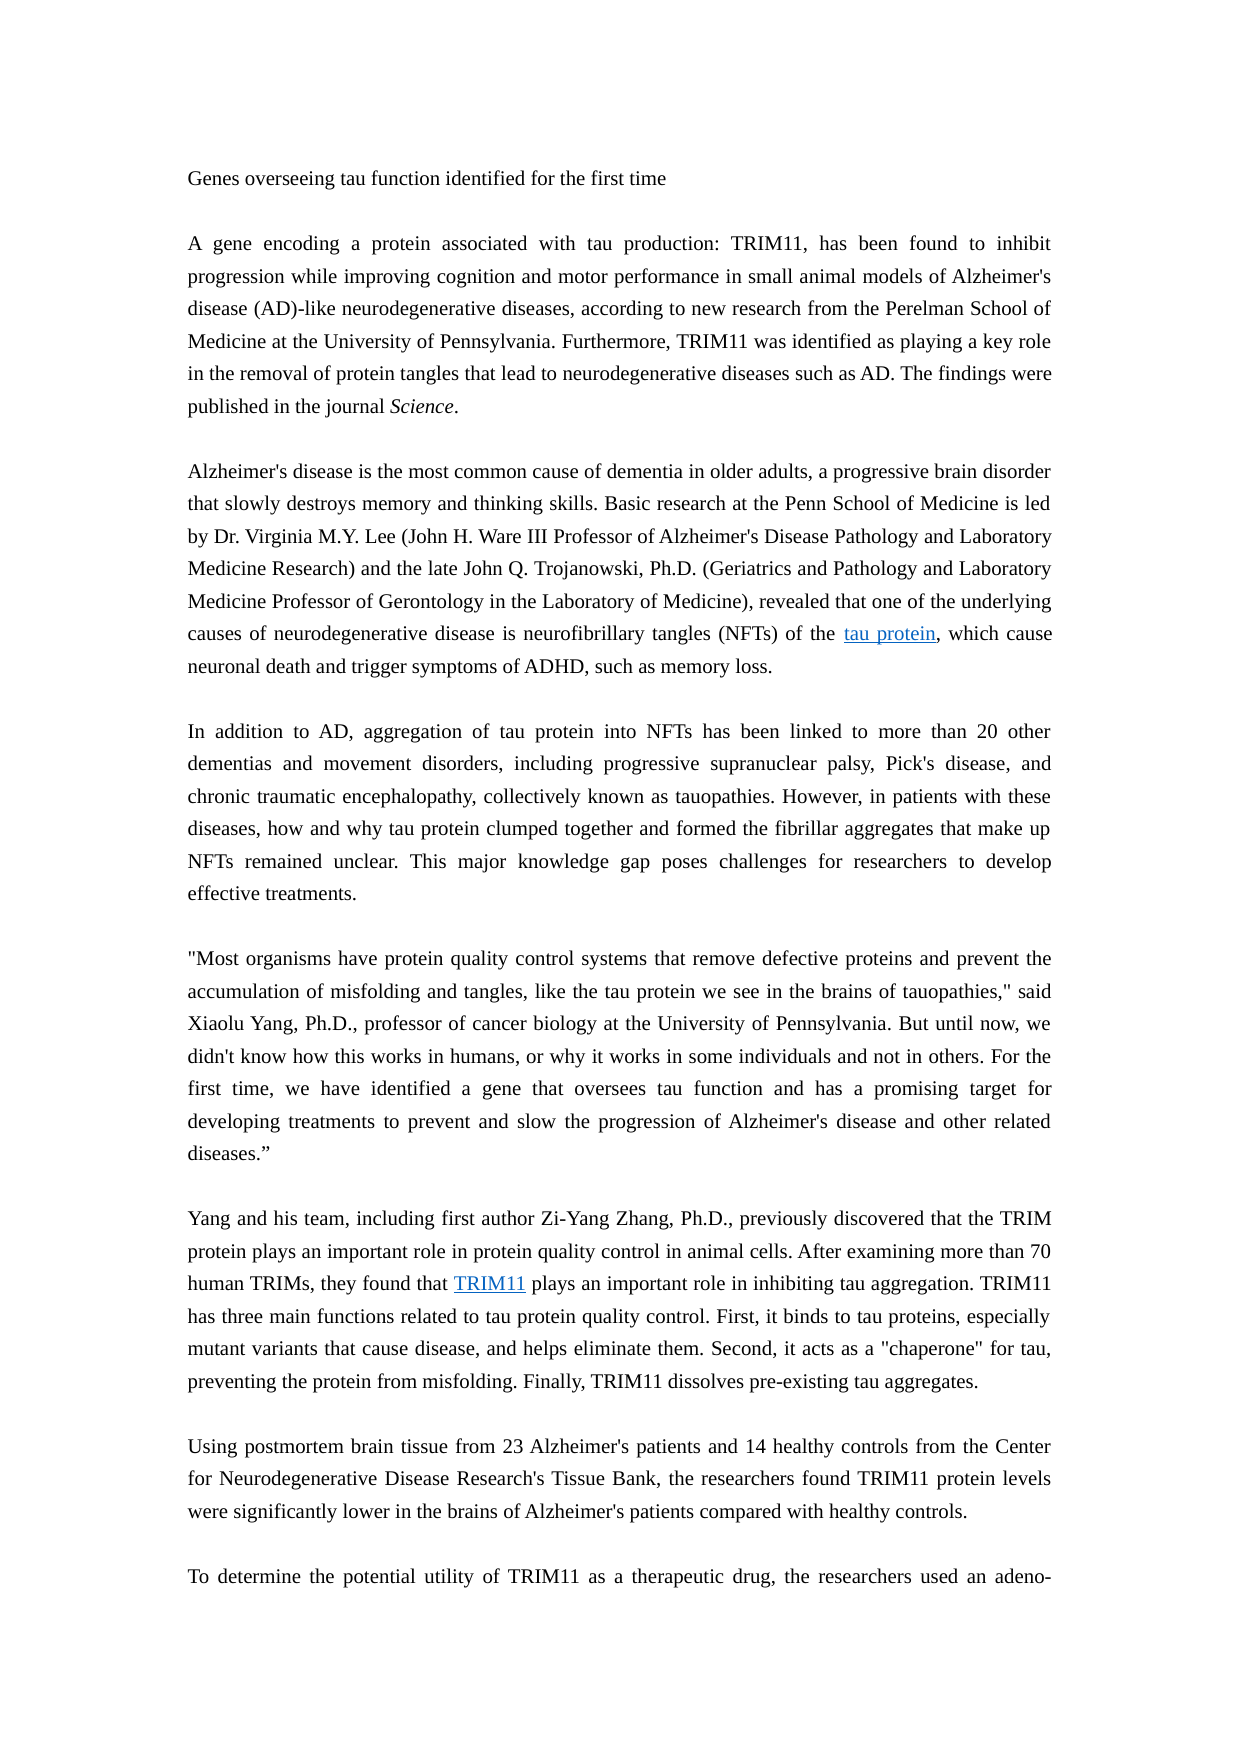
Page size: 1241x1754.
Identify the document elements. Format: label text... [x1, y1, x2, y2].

text A gene encoding a protein associated with tau production: TRIM11, has been found to inhibit progression while improving cognition and motor performance in small animal models of Alzheimer's disease (AD)-like neurodegenerative diseases, according to new research from the Perelman School of Medicine at the University of Pennsylvania. Furthermore, TRIM11 was identified as playing a key role in the removal of protein tangles that lead to neurodegenerative diseases such as AD. The findings were published in the journal Science. [187, 227, 1053, 422]
text Using postmortem brain tissue from 23 Alzheimer's patients and 14 healthy controls from the Center for Neurodegenerative Disease Research's Tissue Bank, the researchers found TRIM11 protein levels were significantly lower in the brains of Alzheimer's patients compared with healthy controls. [187, 1429, 1053, 1527]
text Genes overseeing tau function identified for the first time [187, 162, 1053, 194]
text "Most organisms have protein quality control systems that remove defective proteins and prevent the accumulation of misfolding and tangles, like the tau protein we see in the brains of tauopathies," said Xiaolu Yang, Ph.D., professor of cancer biology at the University of Pennsylvania. But until now, we didn't know how this works in humans, or why it works in some individuals and not in others. For the first time, we have identified a gene that oversees tau function and has a promising target for developing treatments to prevent and slow the progression of Alzheimer's disease and other related diseases.” [187, 942, 1053, 1169]
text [187, 1559, 1053, 1592]
text In addition to AD, aggregation of tau protein into NFTs has been linked to more than 20 other dementias and movement disorders, including progressive supranuclear palsy, Pick's disease, and chronic traumatic encephalopathy, collectively known as tauopathies. However, in patients with these diseases, how and why tau protein clumped together and formed the fibrillar aggregates that make up NFTs remained unclear. This major knowledge gap poses challenges for researchers to develop effective treatments. [187, 714, 1053, 909]
text Alzheimer's disease is the most common cause of dementia in older adults, a progressive brain disorder that slowly destroys memory and thinking skills. Basic research at the Penn School of Medicine is led by Dr. Virginia M.Y. Lee (John H. Ware III Professor of Alzheimer's Disease Pathology and Laboratory Medicine Research) and the late John Q. Trojanowski, Ph.D. (Geriatrics and Pathology and Laboratory Medicine Professor of Gerontology in the Laboratory of Medicine), revealed that one of the underlying causes of neurodegenerative disease is neurofibrillary tangles (NFTs) of the tau protein, which cause neuronal death and trigger symptoms of ADHD, such as memory loss. [187, 454, 1053, 682]
text Yang and his team, including first author Zi-Yang Zhang, Ph.D., previously discovered that the TRIM protein plays an important role in protein quality control in animal cells. After examining more than 70 human TRIMs, they found that TRIM11 plays an important role in inhibiting tau aggregation. TRIM11 has three main functions related to tau protein quality control. First, it binds to tau proteins, especially mutant variants that cause disease, and helps eliminate them. Second, it acts as a "chaperone" for tau, preventing the protein from misfolding. Finally, TRIM11 dissolves pre-existing tau aggregates. [187, 1202, 1053, 1397]
